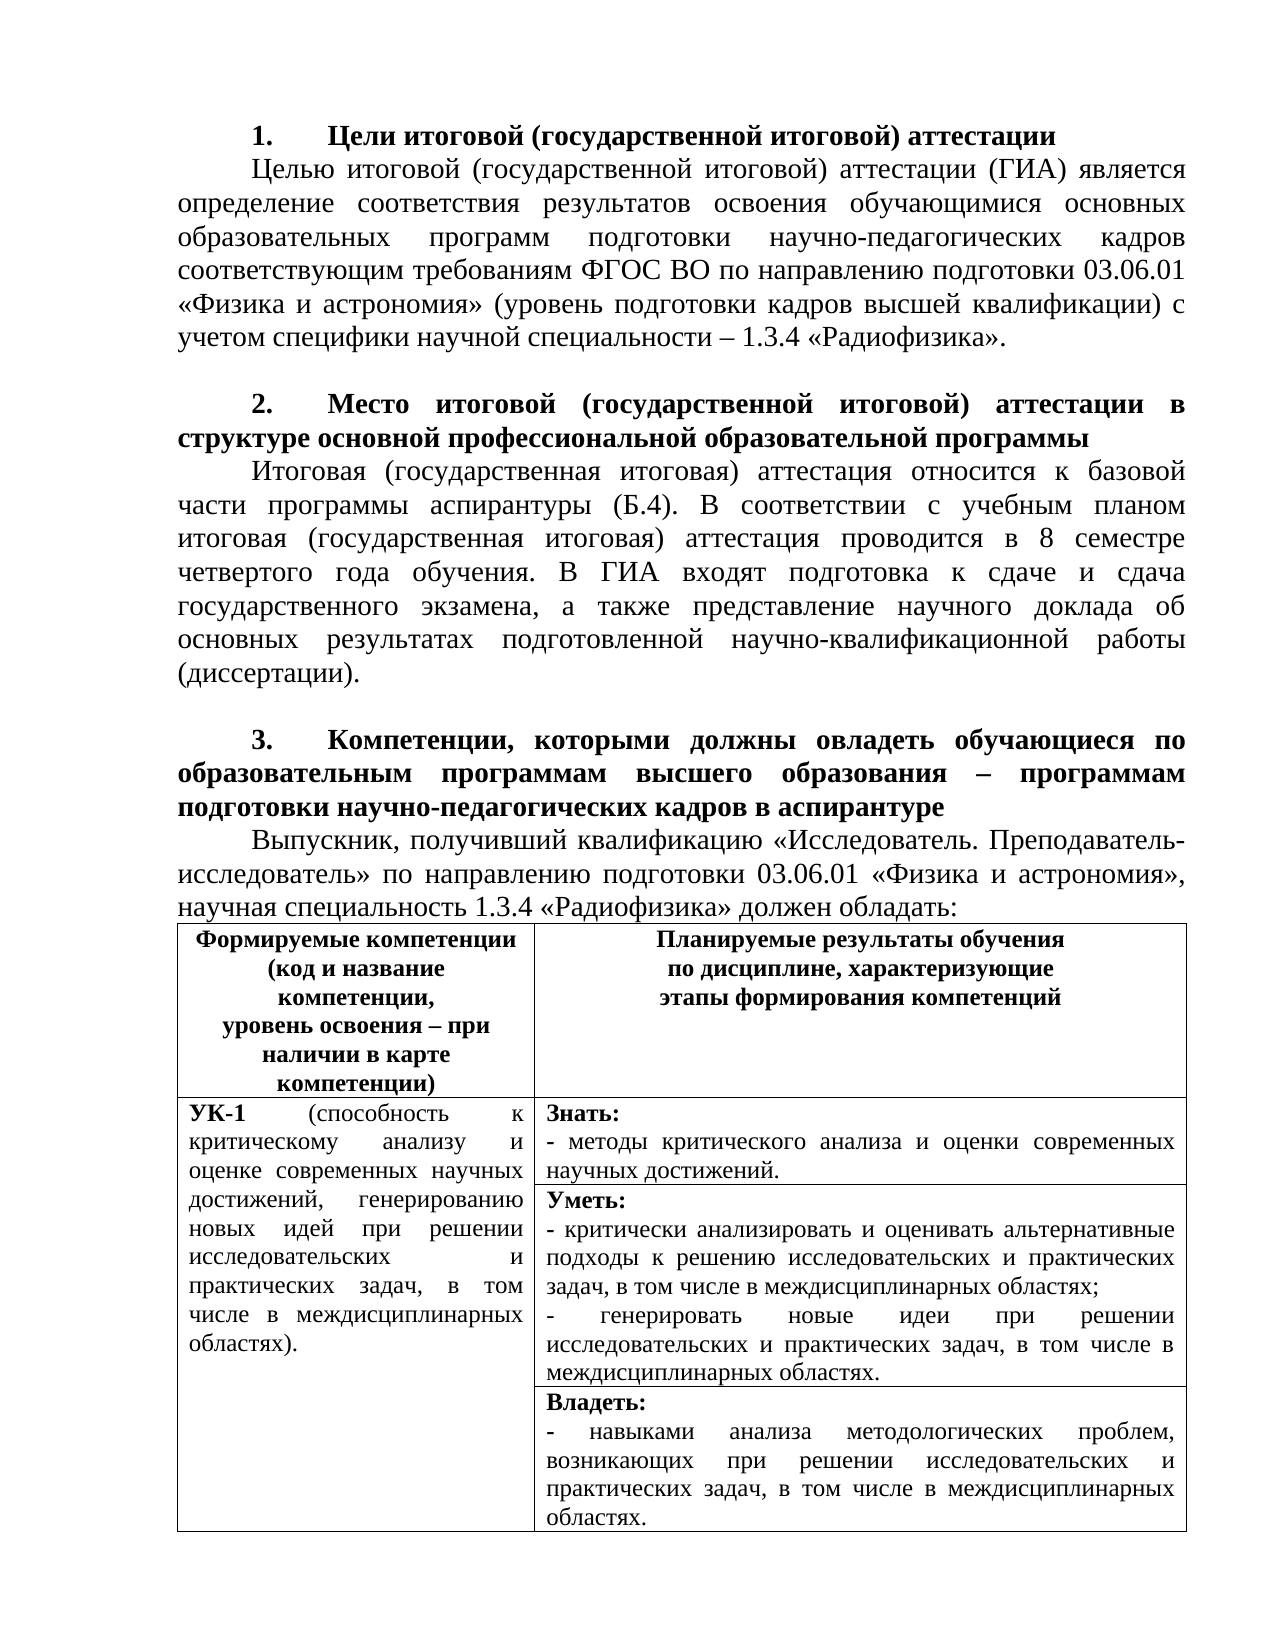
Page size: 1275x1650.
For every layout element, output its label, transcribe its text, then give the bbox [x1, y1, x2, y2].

text Выпускник, получивший квалификацию «Исследователь. Преподаватель-исследователь» по направлению подготовки 03.06.01 «Физика и астрономия», научная специальность 1.3.4 «Радиофизика» должен обладать: [177, 822, 1186, 923]
table_cell Уметь: - критически анализировать и оценивать альтернативные подходы к решению исследовательских и практических задач, в том числе в междисциплинарных областях; - генерировать новые идеи при решении исследовательских и практических задач, в том числе в междисциплинарных областях. [535, 1185, 1186, 1386]
list Цели итоговой (государственной итоговой) аттестации [177, 118, 1186, 152]
table_cell Владеть: - навыками анализа методологических проблем, возникающих при решении исследовательских и практических задач, в том числе в междисциплинарных областях. [535, 1387, 1186, 1531]
table_header Планируемые результаты обучения по дисциплине, характеризующие этапы формирования компетенций [535, 924, 1186, 1097]
list Место итоговой (государственной итоговой) аттестации в структуре основной профессиональной образовательной программы [177, 386, 1186, 453]
table_header Формируемые компетенции (код и название компетенции, уровень освоения – при наличии в карте компетенции) [178, 924, 534, 1097]
table_cell Знать: - методы критического анализа и оценки современных научных достижений. [535, 1098, 1186, 1184]
text Целью итоговой (государственной итоговой) аттестации (ГИА) является определение соответствия результатов освоения обучающимися основных образовательных программ подготовки научно-педагогических кадров соответствующим требованиям ФГОС ВО по направлению подготовки 03.06.01 «Физика и астрономия» (уровень подготовки кадров высшей квалификации) с учетом специфики научной специальности – 1.3.4 «Радиофизика». [177, 152, 1186, 353]
table_cell УК-1 (способность к критическому анализу и оценке современных научных достижений, генерированию новых идей при решении исследовательских и практических задач, в том числе в междисциплинарных областях). [178, 1098, 534, 1531]
text Итоговая (государственная итоговая) аттестация относится к базовой части программы аспирантуры (Б.4). В соответствии с учебным планом итоговая (государственная итоговая) аттестация проводится в 8 семестре четвертого года обучения. В ГИА входят подготовка к сдаче и сдача государственного экзамена, а также представление научного доклада об основных результатах подготовленной научно-квалификационной работы (диссертации). [177, 453, 1186, 688]
list Компетенции, которыми должны овладеть обучающиеся по образовательным программам высшего образования – программам подготовки научно-педагогических кадров в аспирантуре [177, 722, 1186, 822]
